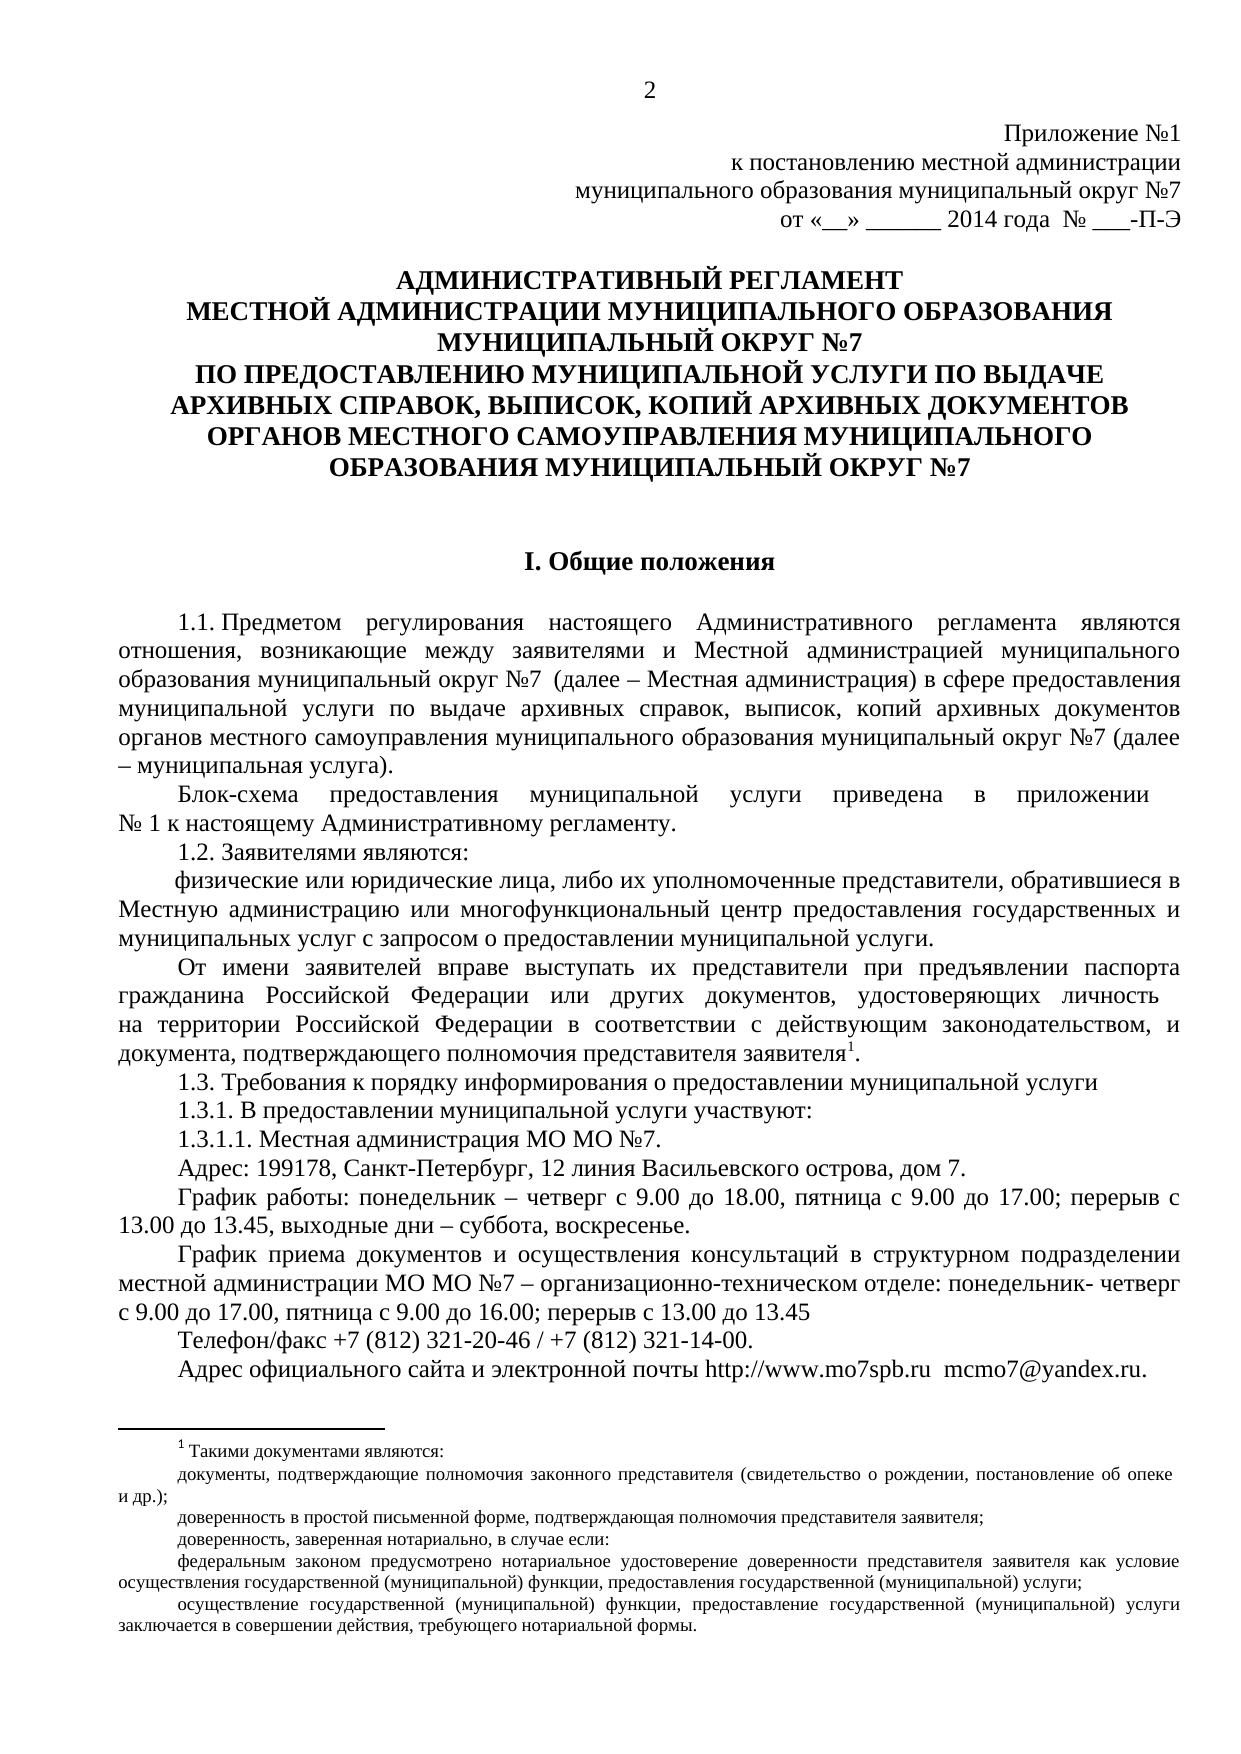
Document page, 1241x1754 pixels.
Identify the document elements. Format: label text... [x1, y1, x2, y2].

title ПО ПРЕДОСТАВЛЕНИЮ МУНИЦИПАЛЬНОЙ УСЛУГИ ПО ВЫДАЧЕ АРХИВНЫХ СПРАВОК, ВЫПИСОК, КОПИЙ АРХИВНЫХ ДОКУМЕНТОВ ОРГАНОВ МЕСТНОГО САМОУПРАВЛЕНИЯ МУНИЦИПАЛЬНОГО ОБРАЗОВАНИЯ МУНИЦИПАЛЬНЫЙ ОКРУГ №7 [118, 358, 1181, 482]
text к постановлению местной администрации [88, 147, 1181, 176]
text Телефон/факс +7 (812) 321-20-46 / +7 (812) 321-14-00. [118, 1326, 1181, 1354]
text 1.3.1. В предоставлении муниципальной услуги участвуют: [118, 1096, 1181, 1124]
text 1.3.1.1. Местная администрация МО МО №7. [118, 1124, 1181, 1153]
text физические или юридические лица, либо их уполномоченные представители, обратившиеся в Местную администрацию или многофункциональный центр предоставления государственных и муниципальных услуг с запросом о предоставлении муниципальной услуги. [118, 866, 1181, 952]
title МЕСТНОЙ АДМИНИСТРАЦИИ МУНИЦИПАЛЬНОГО ОБРАЗОВАНИЯ [118, 295, 1181, 327]
text Адрес официального сайта и электронной почты http://www.mo7spb.ru mcmo7@yandex.ru. [118, 1354, 1181, 1383]
text График работы: понедельник – четверг с 9.00 до 18.00, пятница с 9.00 до 17.00; перерыв с 13.00 до 13.45, выходные дни – суббота, воскресенье. [118, 1182, 1181, 1239]
title АДМИНИСТРАТИВНЫЙ РЕГЛАМЕНТ [118, 264, 1181, 295]
text Адрес: 199178, Санкт-Петербург, 12 линия Васильевского острова, дом 7. [118, 1153, 1181, 1182]
text Приложение №1 [88, 118, 1181, 147]
text I. Общие положения [118, 544, 1181, 576]
text График приема документов и осуществления консультаций в структурном подразделении местной администрации МО МО №7 – организационно-техническом отделе: понедельник- четверг с 9.00 до 17.00, пятница с 9.00 до 16.00; перерыв с 13.00 до 13.45 [118, 1239, 1181, 1326]
text 1.2. Заявителями являются: [118, 837, 1181, 866]
text 1.1. Предметом регулирования настоящего Административного регламента являются отношения, возникающие между заявителями и Местной администрацией муниципального образования муниципальный округ №7 (далее – Местная администрация) в сфере предоставления муниципальной услуги по выдаче архивных справок, выписок, копий архивных документов органов местного самоуправления муниципального образования муниципальный округ №7 (далее – муниципальная услуга). [118, 607, 1181, 779]
text От имени заявителей вправе выступать их представители при предъявлении паспорта гражданина Российской Федерации или других документов, удостоверяющих личность на территории Российской Федерации в соответствии с действующим законодательством, и документа, подтверждающего полномочия представителя заявителя. [118, 952, 1181, 1067]
text от «__» ______ 2014 года № ___-П-Э [88, 204, 1181, 233]
text 1.3. Требования к порядку информирования о предоставлении муниципальной услуги [118, 1067, 1181, 1096]
text Блок-схема предоставления муниципальной услуги приведена в приложении № 1 к настоящему Административному регламенту. [118, 779, 1181, 837]
text муниципального образования муниципальный округ №7 [88, 176, 1181, 204]
title МУНИЦИПАЛЬНЫЙ ОКРУГ №7 [118, 327, 1181, 358]
